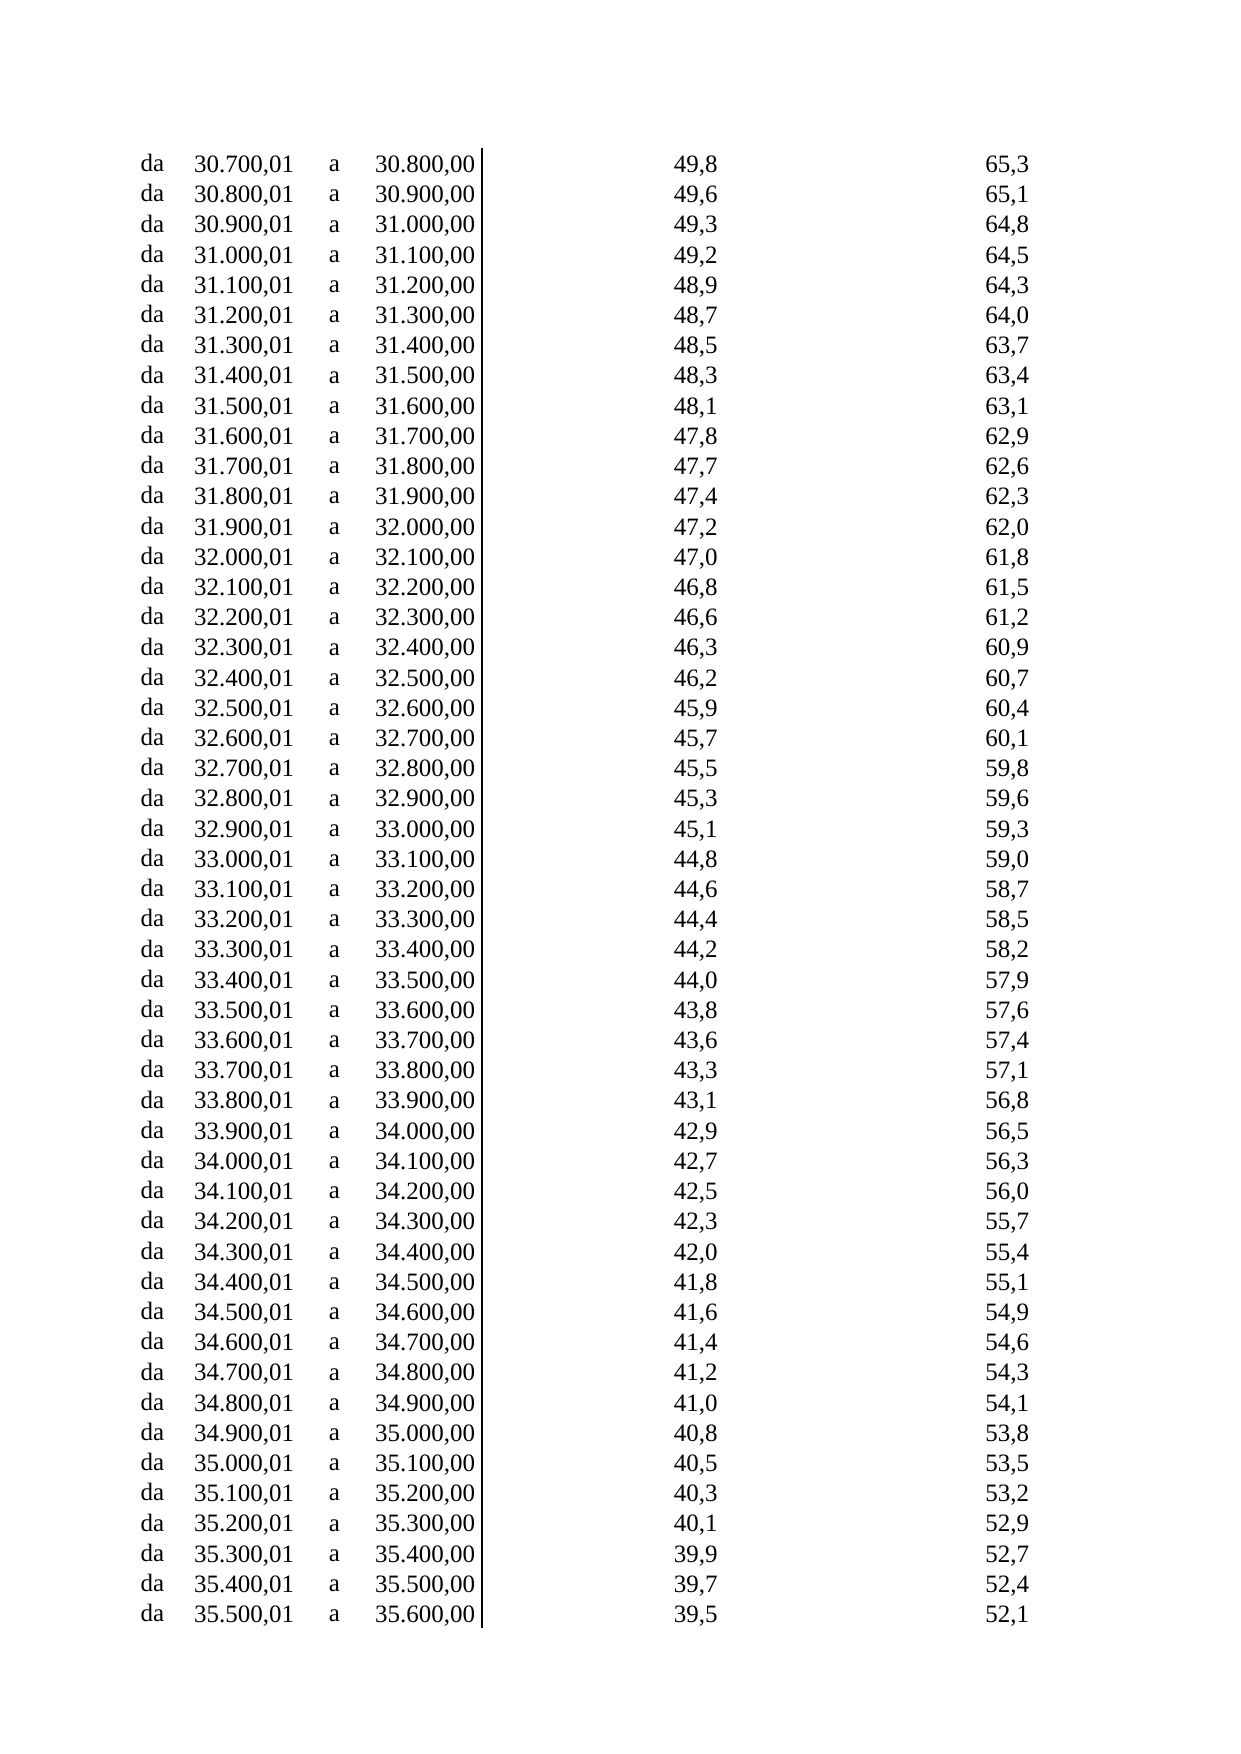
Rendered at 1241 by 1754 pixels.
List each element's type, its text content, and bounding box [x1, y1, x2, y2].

table_cell 34.200,01 [186, 1205, 301, 1235]
table_cell a [301, 691, 367, 722]
table_cell 34.700,00 [367, 1326, 481, 1356]
table_cell a [301, 843, 367, 873]
table_cell a [301, 1145, 367, 1175]
table_cell a [301, 1235, 367, 1265]
table_cell 33.700,01 [186, 1054, 301, 1084]
table_cell da [118, 1447, 186, 1477]
table_cell a [301, 1386, 367, 1416]
table_cell 34.700,01 [186, 1356, 301, 1386]
table_cell 58,2 [725, 933, 1036, 963]
table_cell a [301, 1416, 367, 1447]
table_cell 57,1 [725, 1054, 1036, 1084]
table_cell 33.800,01 [186, 1084, 301, 1114]
table_cell 44,0 [483, 963, 725, 993]
table_cell 33.300,00 [367, 903, 481, 933]
table_cell 60,7 [725, 661, 1036, 691]
table_cell 35.200,01 [186, 1507, 301, 1537]
table_cell 30.800,00 [367, 148, 481, 178]
table_cell 43,3 [483, 1054, 725, 1084]
table_cell 35.600,00 [367, 1598, 481, 1628]
table_cell 42,0 [483, 1235, 725, 1265]
table_cell 55,4 [725, 1235, 1036, 1265]
table_cell 33.900,00 [367, 1084, 481, 1114]
table_cell 32.700,01 [186, 752, 301, 782]
table_cell da [118, 238, 186, 268]
table_cell 34.100,01 [186, 1175, 301, 1205]
table_cell 35.400,00 [367, 1537, 481, 1567]
table_cell 34.400,00 [367, 1235, 481, 1265]
table_cell 34.800,01 [186, 1386, 301, 1416]
table_cell a [301, 1356, 367, 1386]
table_cell 35.100,01 [186, 1477, 301, 1507]
table_cell a [301, 148, 367, 178]
table_cell a [301, 1537, 367, 1567]
table_cell 48,9 [483, 269, 725, 299]
table_cell da [118, 299, 186, 329]
table_cell a [301, 359, 367, 389]
table_cell da [118, 148, 186, 178]
table_cell 44,6 [483, 873, 725, 903]
table_cell 34.600,01 [186, 1326, 301, 1356]
table_cell 48,5 [483, 329, 725, 359]
table_cell 65,1 [725, 178, 1036, 208]
table_cell da [118, 1205, 186, 1235]
table_cell 32.100,00 [367, 540, 481, 571]
table_cell 44,4 [483, 903, 725, 933]
table_cell da [118, 843, 186, 873]
table_cell 53,8 [725, 1416, 1036, 1447]
table_cell 59,0 [725, 843, 1036, 873]
table_cell 55,7 [725, 1205, 1036, 1235]
table_cell 30.900,00 [367, 178, 481, 208]
table_cell 34.300,00 [367, 1205, 481, 1235]
table_cell a [301, 933, 367, 963]
table_cell 46,8 [483, 571, 725, 601]
table_cell a [301, 329, 367, 359]
table_cell 33.200,01 [186, 903, 301, 933]
table_cell da [118, 1598, 186, 1628]
table_cell a [301, 480, 367, 510]
table_cell a [301, 1265, 367, 1296]
table_cell 49,3 [483, 208, 725, 238]
table_cell 33.400,01 [186, 963, 301, 993]
table_cell a [301, 994, 367, 1024]
table_cell a [301, 1326, 367, 1356]
table_cell a [301, 420, 367, 450]
table_cell 31.300,01 [186, 329, 301, 359]
table_cell 57,6 [725, 994, 1036, 1024]
table_cell a [301, 1175, 367, 1205]
table_cell 34.500,00 [367, 1265, 481, 1296]
table_cell 33.100,00 [367, 843, 481, 873]
table_cell 31.700,00 [367, 420, 481, 450]
table_cell 60,9 [725, 631, 1036, 661]
table_cell 33.700,00 [367, 1024, 481, 1054]
table_cell da [118, 208, 186, 238]
table_cell a [301, 1054, 367, 1084]
table_cell da [118, 994, 186, 1024]
table_cell 41,8 [483, 1265, 725, 1296]
table_cell 31.000,01 [186, 238, 301, 268]
table_cell 32.100,01 [186, 571, 301, 601]
table_cell 56,0 [725, 1175, 1036, 1205]
table_cell 40,5 [483, 1447, 725, 1477]
table_cell da [118, 480, 186, 510]
table_cell da [118, 1054, 186, 1084]
table_cell 34.500,01 [186, 1296, 301, 1326]
table_cell 42,9 [483, 1114, 725, 1144]
table_cell 31.900,00 [367, 480, 481, 510]
table_cell 55,1 [725, 1265, 1036, 1296]
table_cell 31.500,00 [367, 359, 481, 389]
table_cell da [118, 722, 186, 752]
table_cell 52,1 [725, 1598, 1036, 1628]
table_cell 62,3 [725, 480, 1036, 510]
table_cell a [301, 269, 367, 299]
table_cell da [118, 691, 186, 722]
table_cell 33.600,01 [186, 1024, 301, 1054]
table_cell 47,2 [483, 510, 725, 540]
table_cell da [118, 1114, 186, 1144]
table_cell 40,1 [483, 1507, 725, 1537]
table_cell a [301, 540, 367, 571]
table_cell 46,3 [483, 631, 725, 661]
table_cell 63,1 [725, 389, 1036, 419]
table_cell 45,9 [483, 691, 725, 722]
table_cell 34.900,01 [186, 1416, 301, 1447]
table_cell 64,0 [725, 299, 1036, 329]
table_cell 56,3 [725, 1145, 1036, 1175]
table_cell 43,6 [483, 1024, 725, 1054]
table_cell da [118, 1416, 186, 1447]
table_cell 60,1 [725, 722, 1036, 752]
table_cell da [118, 1326, 186, 1356]
table_cell 58,5 [725, 903, 1036, 933]
table_cell 59,3 [725, 812, 1036, 842]
table_cell da [118, 1386, 186, 1416]
table_cell 63,4 [725, 359, 1036, 389]
table_cell a [301, 752, 367, 782]
table_cell 30.700,01 [186, 148, 301, 178]
table_cell da [118, 450, 186, 480]
table_cell a [301, 873, 367, 903]
table_cell 30.900,01 [186, 208, 301, 238]
table_cell 35.000,01 [186, 1447, 301, 1477]
table_cell 31.400,01 [186, 359, 301, 389]
table_cell da [118, 1024, 186, 1054]
table_cell 33.800,00 [367, 1054, 481, 1084]
table_cell 54,9 [725, 1296, 1036, 1326]
table_cell 42,5 [483, 1175, 725, 1205]
table_cell 31.100,01 [186, 269, 301, 299]
table_cell 59,8 [725, 752, 1036, 782]
table_cell 34.000,01 [186, 1145, 301, 1175]
table_cell da [118, 1477, 186, 1507]
table_cell 44,2 [483, 933, 725, 963]
table_cell 34.300,01 [186, 1235, 301, 1265]
table_cell da [118, 540, 186, 571]
table_cell 45,5 [483, 752, 725, 782]
table_cell da [118, 389, 186, 419]
table_cell 32.800,01 [186, 782, 301, 812]
table_cell 53,2 [725, 1477, 1036, 1507]
table_cell da [118, 601, 186, 631]
table_cell a [301, 1477, 367, 1507]
table_cell a [301, 903, 367, 933]
table_cell 32.000,00 [367, 510, 481, 540]
table_cell 33.500,00 [367, 963, 481, 993]
table_cell da [118, 752, 186, 782]
table_cell 48,1 [483, 389, 725, 419]
table_cell 31.600,00 [367, 389, 481, 419]
table_cell 33.100,01 [186, 873, 301, 903]
table_cell 34.600,00 [367, 1296, 481, 1326]
table_cell a [301, 1598, 367, 1628]
table_cell 30.800,01 [186, 178, 301, 208]
table_cell da [118, 571, 186, 601]
table_cell 31.300,00 [367, 299, 481, 329]
table_cell da [118, 1507, 186, 1537]
table_cell 63,7 [725, 329, 1036, 359]
table_cell 42,3 [483, 1205, 725, 1235]
table_cell 52,7 [725, 1537, 1036, 1567]
table_cell 41,6 [483, 1296, 725, 1326]
table_cell 33.500,01 [186, 994, 301, 1024]
table_cell a [301, 1084, 367, 1114]
table_cell 34.900,00 [367, 1386, 481, 1416]
table_cell a [301, 1507, 367, 1537]
table_cell da [118, 1145, 186, 1175]
table_cell da [118, 178, 186, 208]
table_cell 32.800,00 [367, 752, 481, 782]
table_cell 32.200,01 [186, 601, 301, 631]
table_cell 32.300,00 [367, 601, 481, 631]
table_cell a [301, 238, 367, 268]
table_cell da [118, 1537, 186, 1567]
table_cell da [118, 631, 186, 661]
table_cell 31.800,00 [367, 450, 481, 480]
table_cell 61,5 [725, 571, 1036, 601]
table_cell 64,5 [725, 238, 1036, 268]
table_cell 32.600,00 [367, 691, 481, 722]
table_cell 62,9 [725, 420, 1036, 450]
table_cell 39,5 [483, 1598, 725, 1628]
table_cell 47,8 [483, 420, 725, 450]
table_cell 45,7 [483, 722, 725, 752]
table_cell a [301, 299, 367, 329]
table_cell 35.500,00 [367, 1568, 481, 1598]
table_cell a [301, 1296, 367, 1326]
table_cell 32.200,00 [367, 571, 481, 601]
table_cell da [118, 933, 186, 963]
table_cell 47,7 [483, 450, 725, 480]
table_cell a [301, 389, 367, 419]
table_cell da [118, 1235, 186, 1265]
table_cell 44,8 [483, 843, 725, 873]
table_cell 56,8 [725, 1084, 1036, 1114]
table_cell da [118, 903, 186, 933]
table_cell 43,1 [483, 1084, 725, 1114]
table_cell 47,4 [483, 480, 725, 510]
table_cell da [118, 329, 186, 359]
table_cell 31.900,01 [186, 510, 301, 540]
table_cell 53,5 [725, 1447, 1036, 1477]
table_cell 33.200,00 [367, 873, 481, 903]
table_cell 54,1 [725, 1386, 1036, 1416]
table_cell 47,0 [483, 540, 725, 571]
table_cell 41,4 [483, 1326, 725, 1356]
table_cell 34.100,00 [367, 1145, 481, 1175]
table_cell da [118, 661, 186, 691]
table_cell 45,3 [483, 782, 725, 812]
table_cell 45,1 [483, 812, 725, 842]
table_cell da [118, 1175, 186, 1205]
table_cell 33.000,00 [367, 812, 481, 842]
table_cell 48,3 [483, 359, 725, 389]
table_cell da [118, 420, 186, 450]
table_cell 31.600,01 [186, 420, 301, 450]
table_cell 35.500,01 [186, 1598, 301, 1628]
table_cell da [118, 1568, 186, 1598]
table_cell 34.400,01 [186, 1265, 301, 1296]
table_cell 64,3 [725, 269, 1036, 299]
table_cell 32.600,01 [186, 722, 301, 752]
table_cell 52,4 [725, 1568, 1036, 1598]
table_cell 61,2 [725, 601, 1036, 631]
table_cell da [118, 269, 186, 299]
table_cell 31.400,00 [367, 329, 481, 359]
table_cell a [301, 722, 367, 752]
table_cell 35.100,00 [367, 1447, 481, 1477]
table_cell 49,6 [483, 178, 725, 208]
table_cell da [118, 812, 186, 842]
table_cell 35.000,00 [367, 1416, 481, 1447]
table_cell da [118, 510, 186, 540]
table_cell 31.200,01 [186, 299, 301, 329]
table_cell a [301, 631, 367, 661]
table_cell da [118, 1356, 186, 1386]
table_cell 40,3 [483, 1477, 725, 1507]
table_cell a [301, 812, 367, 842]
table_cell 41,0 [483, 1386, 725, 1416]
table_cell 62,6 [725, 450, 1036, 480]
table_cell da [118, 873, 186, 903]
table_cell 32.900,01 [186, 812, 301, 842]
table_cell da [118, 1084, 186, 1114]
table_cell da [118, 1296, 186, 1326]
table_cell a [301, 1447, 367, 1477]
table_cell 31.000,00 [367, 208, 481, 238]
table_cell 32.900,00 [367, 782, 481, 812]
table_cell 46,6 [483, 601, 725, 631]
table_cell a [301, 450, 367, 480]
table_cell 33.300,01 [186, 933, 301, 963]
table_cell 32.700,00 [367, 722, 481, 752]
table_cell 31.100,00 [367, 238, 481, 268]
table_cell 61,8 [725, 540, 1036, 571]
table_cell a [301, 571, 367, 601]
table_cell 49,2 [483, 238, 725, 268]
table_cell 31.500,01 [186, 389, 301, 419]
table_cell 33.600,00 [367, 994, 481, 1024]
table_cell da [118, 1265, 186, 1296]
table_cell da [118, 782, 186, 812]
table_cell 52,9 [725, 1507, 1036, 1537]
table_cell 65,3 [725, 148, 1036, 178]
table_cell 32.500,01 [186, 691, 301, 722]
table_cell a [301, 1024, 367, 1054]
table_cell 32.300,01 [186, 631, 301, 661]
table_cell 33.900,01 [186, 1114, 301, 1144]
table_cell 35.300,01 [186, 1537, 301, 1567]
table_cell da [118, 359, 186, 389]
table_cell 35.200,00 [367, 1477, 481, 1507]
table_cell a [301, 661, 367, 691]
table_cell 56,5 [725, 1114, 1036, 1144]
table_cell 32.000,01 [186, 540, 301, 571]
table_cell a [301, 1114, 367, 1144]
table_cell 59,6 [725, 782, 1036, 812]
table_cell 33.000,01 [186, 843, 301, 873]
table_cell 34.200,00 [367, 1175, 481, 1205]
table_cell 54,3 [725, 1356, 1036, 1386]
table_cell 34.800,00 [367, 1356, 481, 1386]
table_cell 54,6 [725, 1326, 1036, 1356]
table_cell a [301, 1205, 367, 1235]
table_cell 34.000,00 [367, 1114, 481, 1144]
table_cell 58,7 [725, 873, 1036, 903]
table_cell 33.400,00 [367, 933, 481, 963]
table_cell 43,8 [483, 994, 725, 1024]
table_cell 32.400,00 [367, 631, 481, 661]
table_cell 49,8 [483, 148, 725, 178]
table_cell 31.800,01 [186, 480, 301, 510]
table_cell 39,7 [483, 1568, 725, 1598]
table_cell 64,8 [725, 208, 1036, 238]
table_cell 31.700,01 [186, 450, 301, 480]
table_cell 62,0 [725, 510, 1036, 540]
table_cell a [301, 208, 367, 238]
table_cell 57,9 [725, 963, 1036, 993]
table_cell a [301, 1568, 367, 1598]
table_cell 60,4 [725, 691, 1036, 722]
table_cell a [301, 963, 367, 993]
table_cell 57,4 [725, 1024, 1036, 1054]
table_cell 48,7 [483, 299, 725, 329]
table_cell 31.200,00 [367, 269, 481, 299]
table_cell 35.300,00 [367, 1507, 481, 1537]
table_cell 46,2 [483, 661, 725, 691]
table_cell 41,2 [483, 1356, 725, 1386]
table_cell 39,9 [483, 1537, 725, 1567]
table_cell 35.400,01 [186, 1568, 301, 1598]
table_cell a [301, 178, 367, 208]
table_cell 40,8 [483, 1416, 725, 1447]
table_cell a [301, 601, 367, 631]
table_cell a [301, 782, 367, 812]
table_cell 42,7 [483, 1145, 725, 1175]
table_cell da [118, 963, 186, 993]
table_cell 32.500,00 [367, 661, 481, 691]
table_cell a [301, 510, 367, 540]
table_cell 32.400,01 [186, 661, 301, 691]
